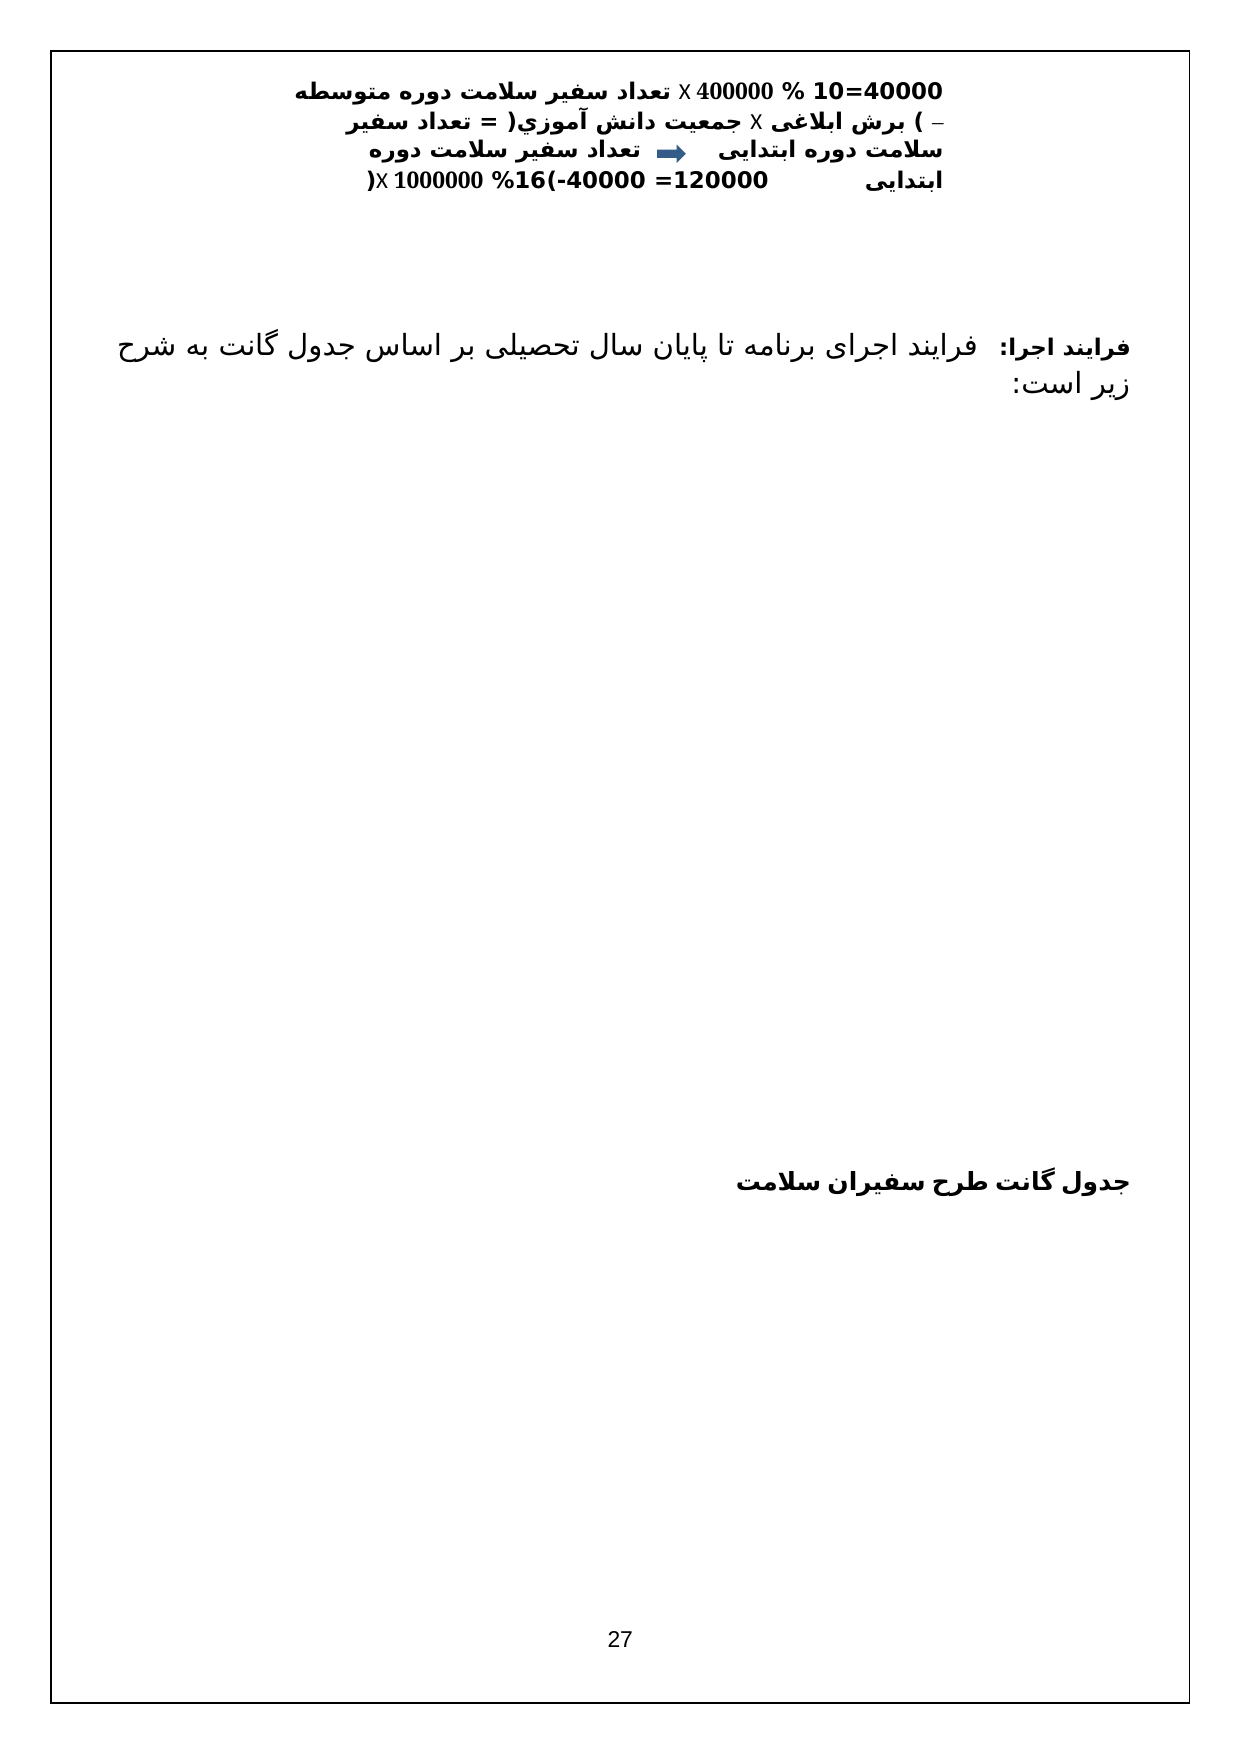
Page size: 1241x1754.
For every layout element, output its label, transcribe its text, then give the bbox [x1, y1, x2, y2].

subtitle جدول گانت طرح سفيران سلامت [439, 1167, 1131, 1196]
text فرايند اجرا: فرایند اجرای برنامه تا پایان سال تحصیلی بر اساس جدول گانت به شرح زیر است: [75, 328, 1131, 401]
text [283, 75, 944, 195]
